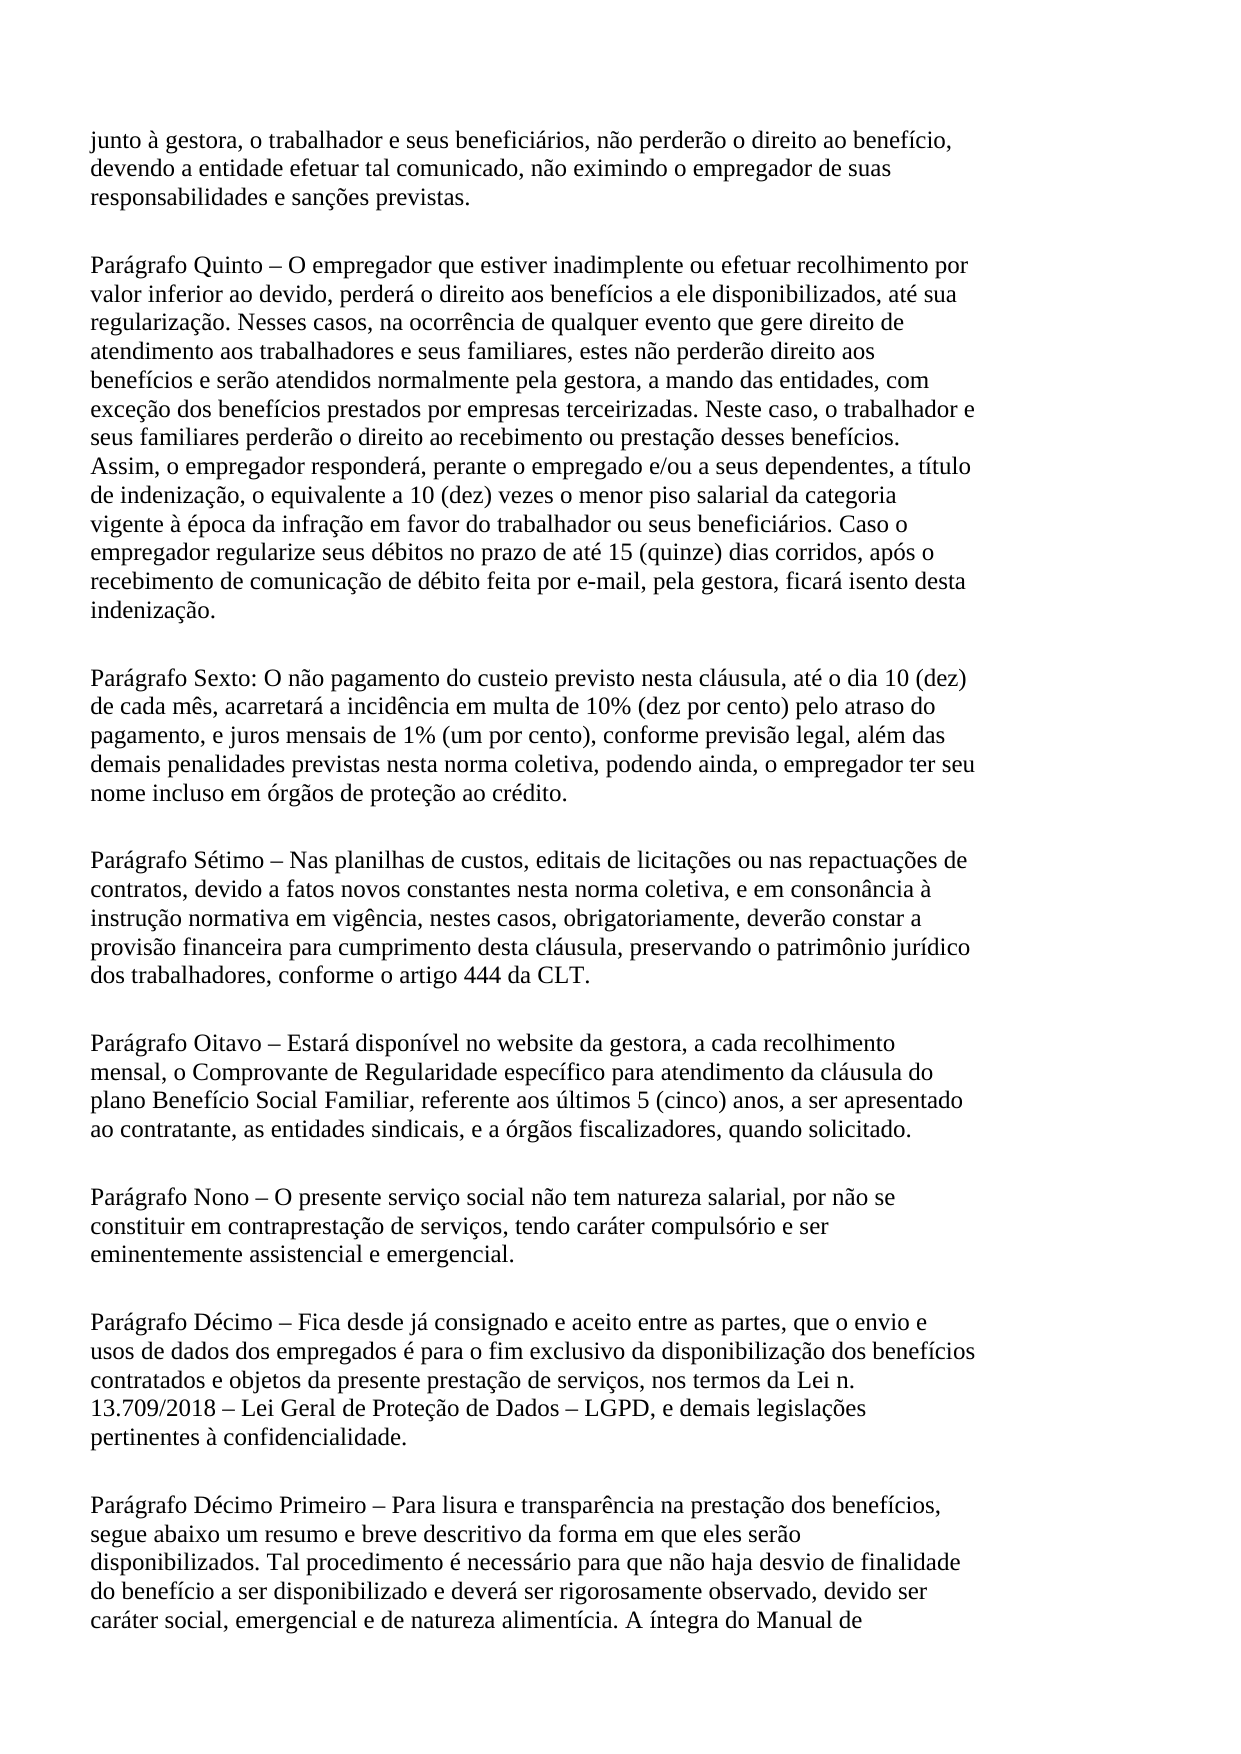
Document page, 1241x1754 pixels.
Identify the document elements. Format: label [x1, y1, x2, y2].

table_header [89, 118, 1152, 1606]
